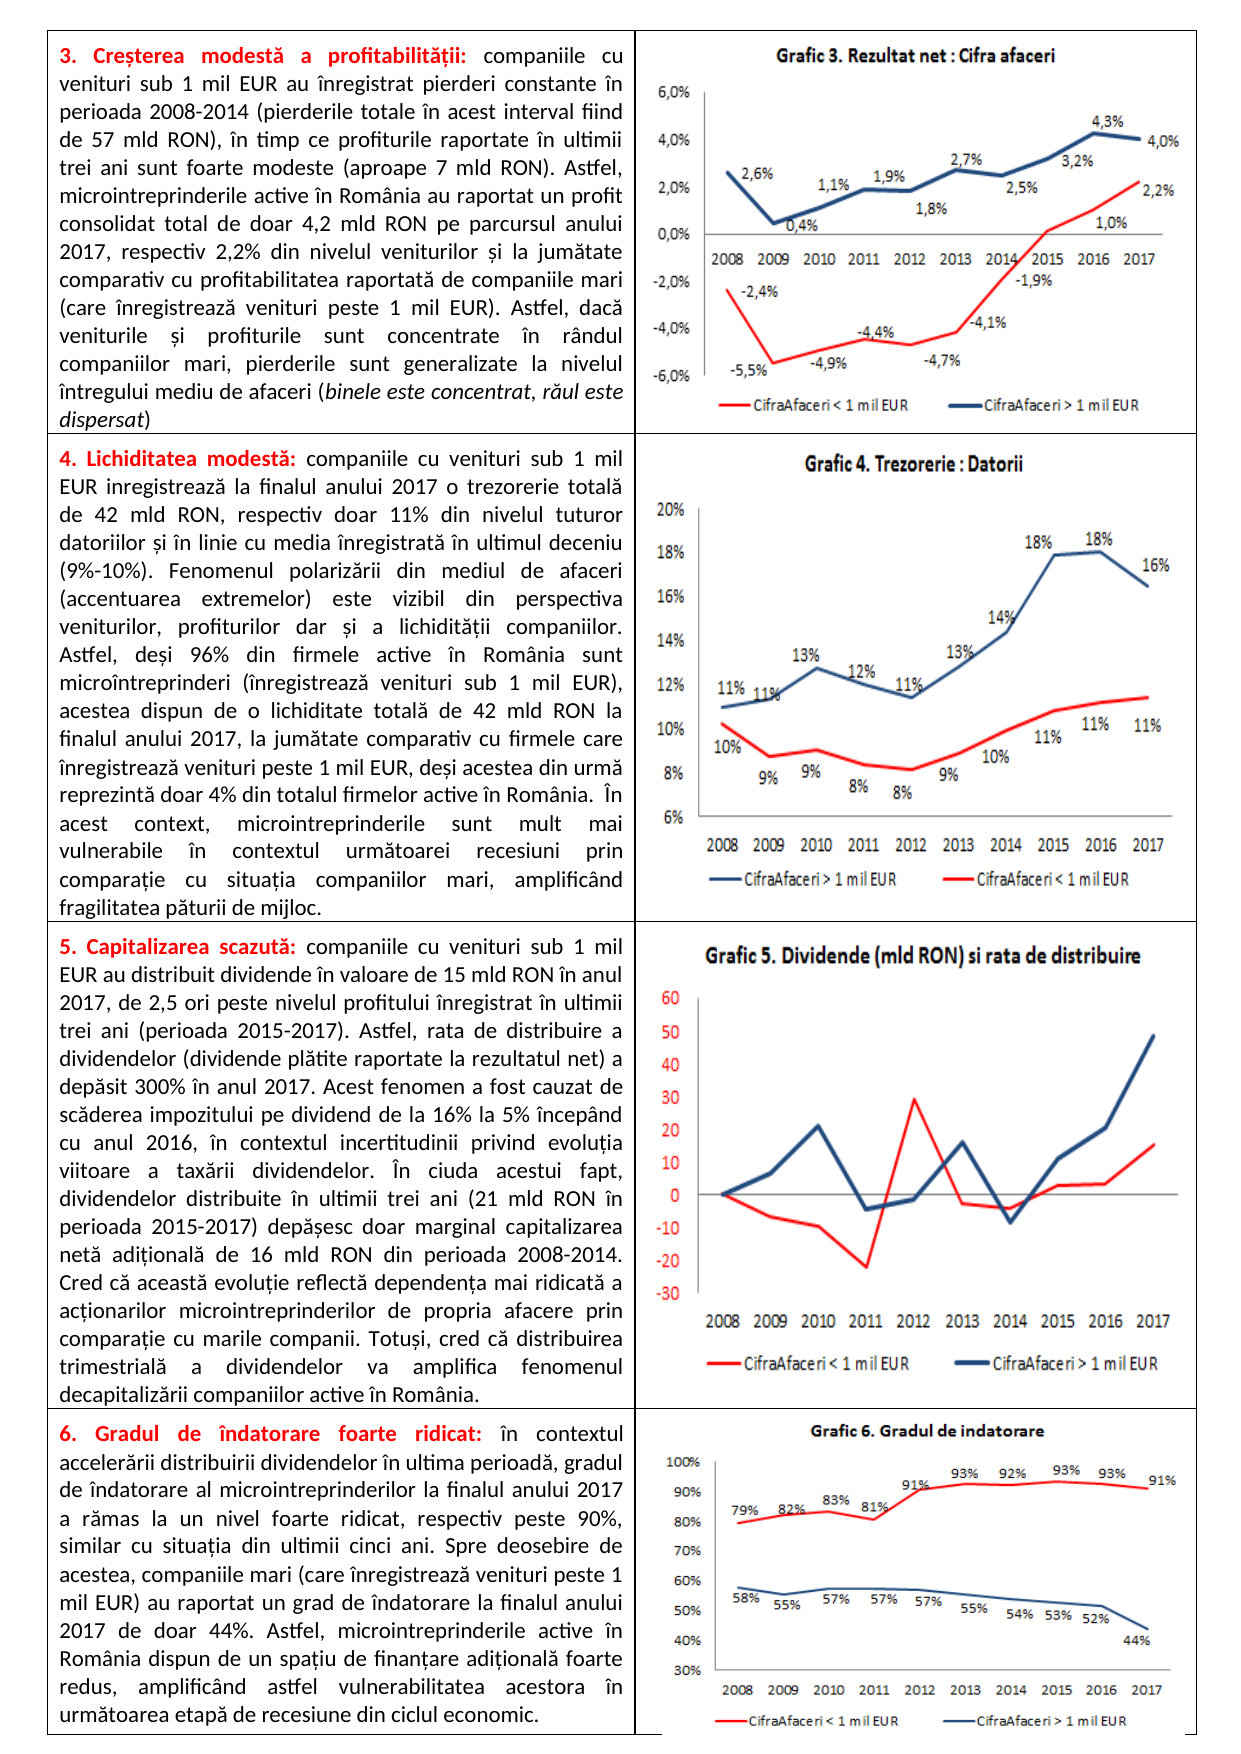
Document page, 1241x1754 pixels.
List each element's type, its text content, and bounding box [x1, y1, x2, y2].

picture [646, 444, 1187, 904]
table_cell [636, 434, 1196, 921]
table_cell [636, 922, 1196, 1408]
picture [646, 40, 1185, 425]
table_cell [636, 1409, 662, 1734]
table_cell 4. Lichiditatea modestă: companiile cu venituri sub 1 mil EUR inregistrează la finalul anului 2017 o trezorerie totală de 42 mld RON, respectiv doar 11% din nivelul tuturor datoriilor și în linie cu media înregistrată în ultimul deceniu (9%-10%). Fenomenul polarizării din mediul de afaceri (accentuarea extremelor) este vizibil din perspectiva veniturilor, profiturilor dar și a lichidității companiilor. Astfel, deși 96% din firmele active în România sunt microîntreprinderi (înregistrează venituri sub 1 mil EUR), acestea dispun de o lichiditate totală de 42 mld RON la finalul anului 2017, la jumătate comparativ cu firmele care înregistrează venituri peste 1 mil EUR, deși acestea din urmă reprezintă doar 4% din totalul firmelor active în România. În acest context, microintreprinderile sunt mult mai vulnerabile în contextul următoarei recesiuni prin comparație cu situația companiilor mari, amplificând fragilitatea păturii de mijloc. [48, 434, 634, 921]
table_cell 5. Capitalizarea scazută: companiile cu venituri sub 1 mil EUR au distribuit dividende în valoare de 15 mld RON în anul 2017, de 2,5 ori peste nivelul profitului înregistrat în ultimii trei ani (perioada 2015-2017). Astfel, rata de distribuire a dividendelor (dividende plătite raportate la rezultatul net) a depăsit 300% în anul 2017. Acest fenomen a fost cauzat de scăderea impozitului pe dividend de la 16% la 5% începând cu anul 2016, în contextul incertitudinii privind evoluția viitoare a taxării dividendelor. În ciuda acestui fapt, dividendelor distribuite în ultimii trei ani (21 mld RON în perioada 2015-2017) depășesc doar marginal capitalizarea netă adițională de 16 mld RON din perioada 2008-2014. Cred că această evoluție reflectă dependența mai ridicată a acționarilor microintreprinderilor de propria afacere prin comparație cu marile companii. Totuși, cred că distribuirea trimestrială a dividendelor va amplifica fenomenul decapitalizării companiilor active în România. [48, 922, 634, 1408]
picture [650, 932, 1185, 1385]
table_cell 6. Gradul de îndatorare foarte ridicat: în contextul accelerării distribuirii dividendelor în ultima perioadă, gradul de îndatorare al microintreprinderilor la finalul anului 2017 a rămas la un nivel foarte ridicat, respectiv peste 90%, similar cu situația din ultimii cinci ani. Spre deosebire de acestea, companiile mari (care înregistrează venituri peste 1 mil EUR) au raportat un grad de îndatorare la finalul anului 2017 de doar 44%. Astfel, microintreprinderile active în România dispun de un spațiu de finanțare adițională foarte redus, amplificând astfel vulnerabilitatea acestora în următoarea etapă de recesiune din ciclul economic. [48, 1409, 634, 1734]
table_cell [636, 31, 1196, 433]
picture [662, 1409, 1185, 1735]
table_cell 3. Creșterea modestă a profitabilității: companiile cu venituri sub 1 mil EUR au înregistrat pierderi constante în perioada 2008-2014 (pierderile totale în acest interval fiind de 57 mld RON), în timp ce profiturile raportate în ultimii trei ani sunt foarte modeste (aproape 7 mld RON). Astfel, microintreprinderile active în România au raportat un profit consolidat total de doar 4,2 mld RON pe parcursul anului 2017, respectiv 2,2% din nivelul veniturilor și la jumătate comparativ cu profitabilitatea raportată de companiile mari (care înregistrează venituri peste 1 mil EUR). Astfel, dacă veniturile și profiturile sunt concentrate în rândul companiilor mari, pierderile sunt generalizate la nivelul întregului mediu de afaceri (binele este concentrat, răul este dispersat) [48, 31, 634, 433]
table_cell [1185, 1409, 1196, 1734]
